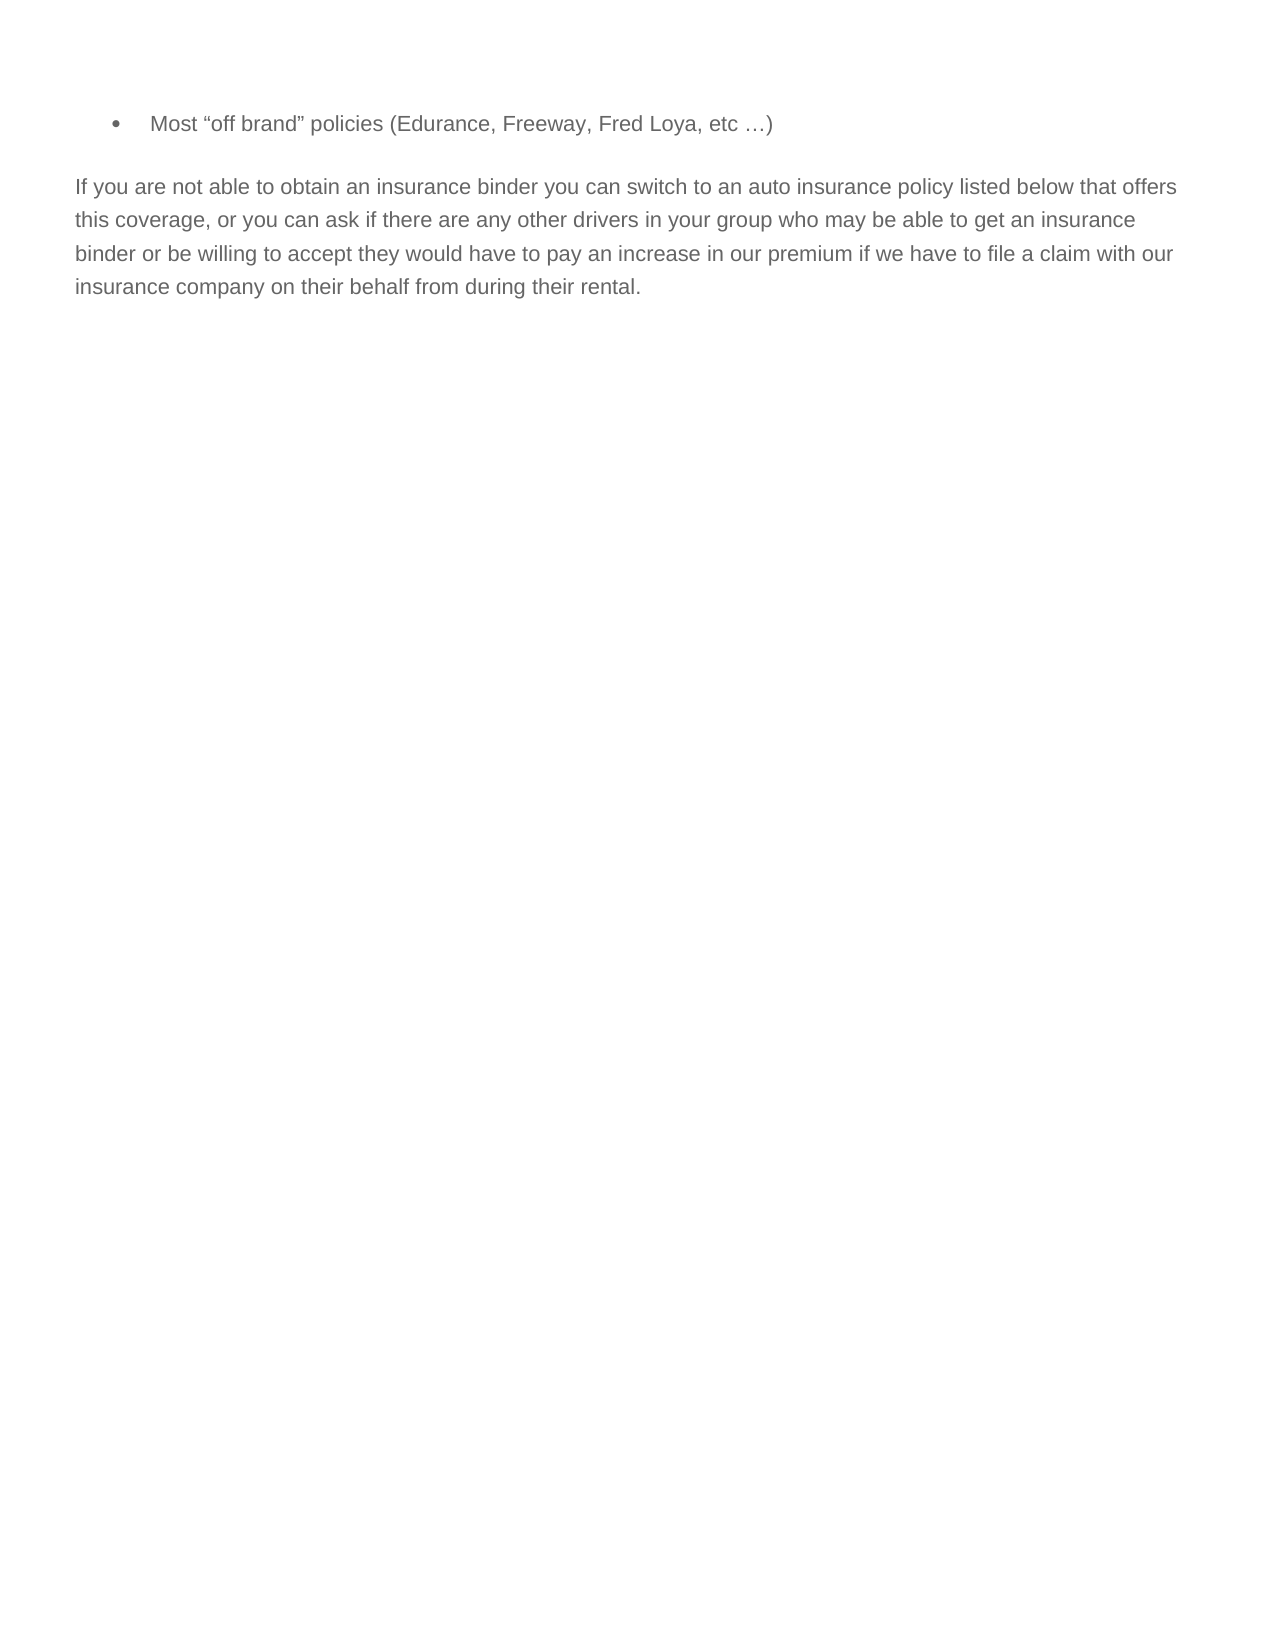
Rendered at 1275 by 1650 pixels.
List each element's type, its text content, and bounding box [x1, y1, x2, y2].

list Most “off brand” policies (Edurance, Freeway, Fred Loya, etc …) [112, 103, 1200, 136]
text If you are not able to obtain an insurance binder you can switch to an auto insurance policy listed below that offers this coverage, or you can ask if there are any other drivers in your group who may be able to get an insurance binder or be willing to accept they would have to pay an increase in our premium if we have to file a claim with our insurance company on their behalf from during their rental. [75, 166, 1200, 299]
